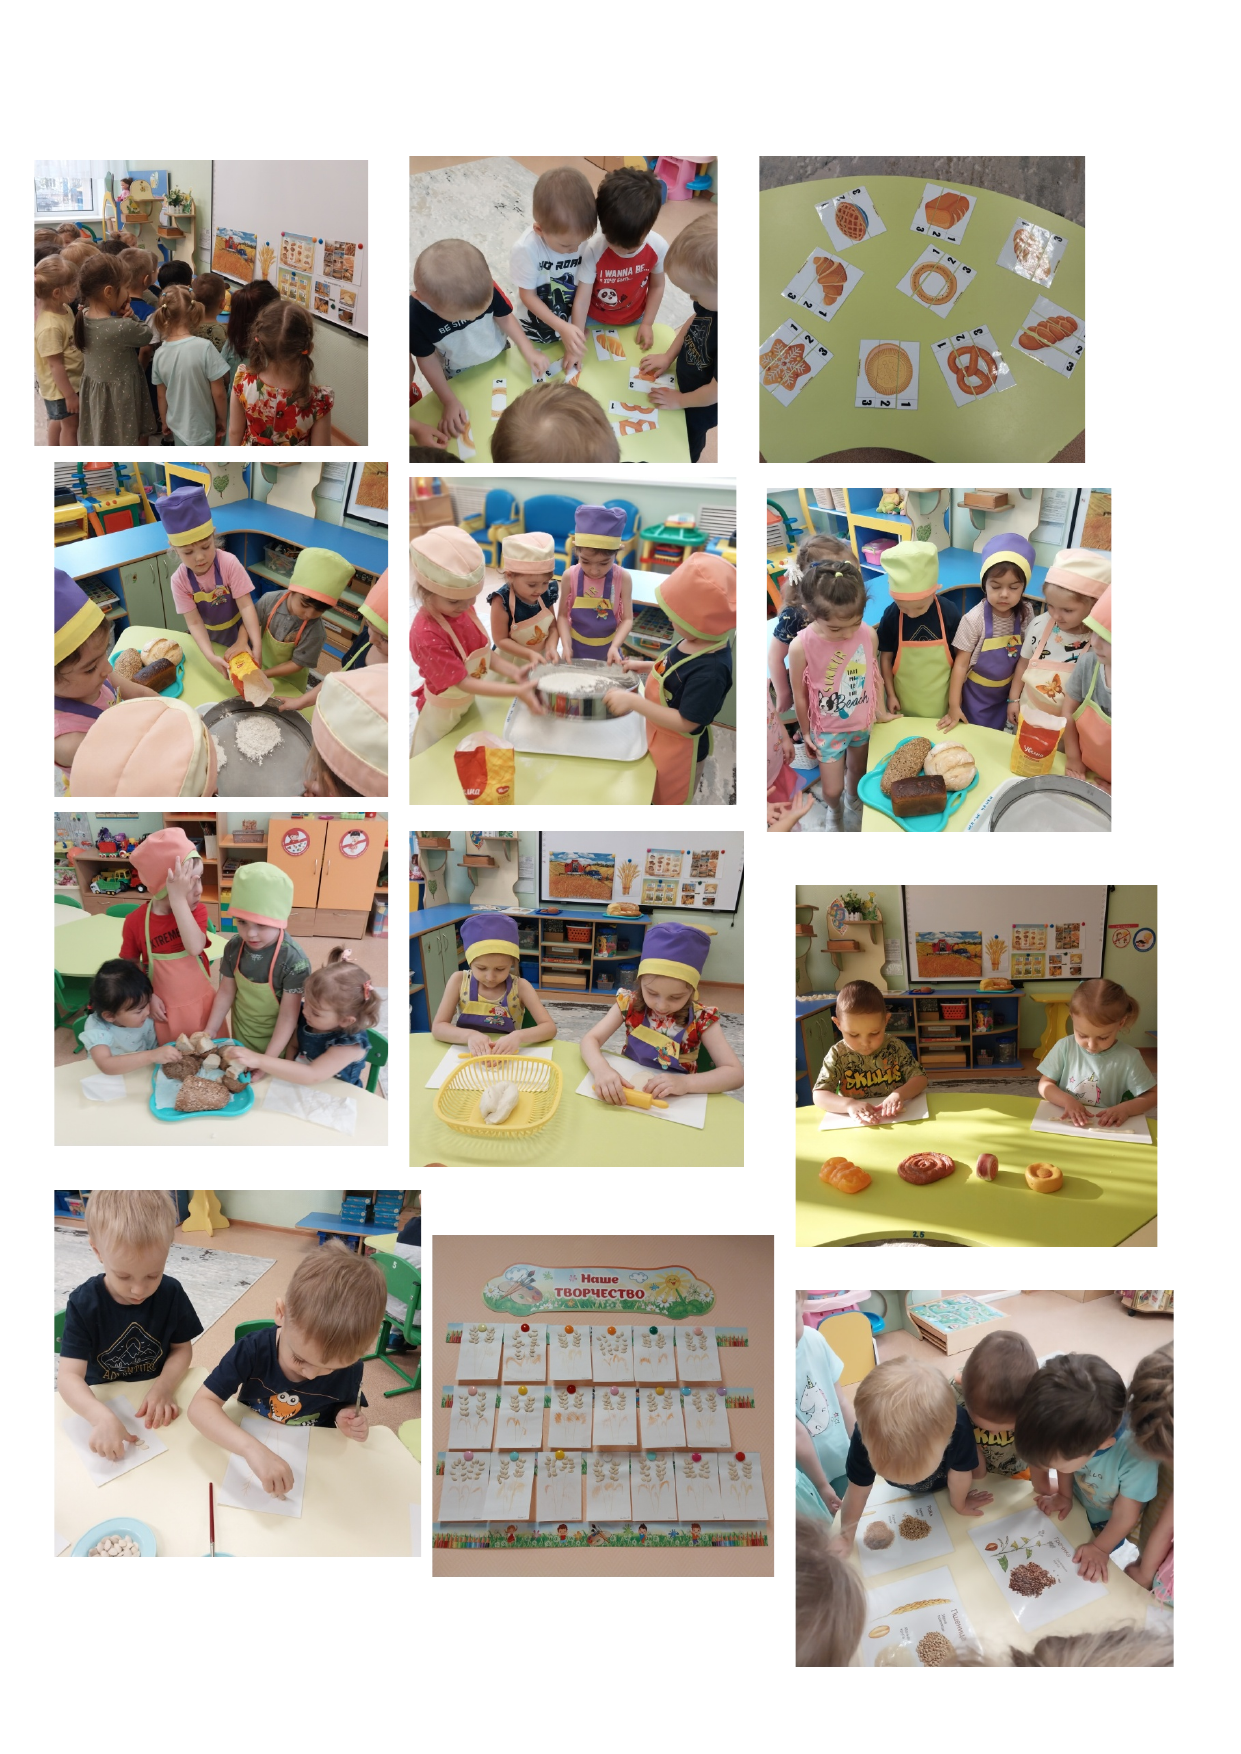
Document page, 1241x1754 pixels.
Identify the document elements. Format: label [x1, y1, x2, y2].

picture [409, 477, 737, 805]
picture [795, 1290, 1174, 1667]
picture [795, 885, 1158, 1247]
picture [409, 156, 718, 463]
picture [34, 160, 369, 446]
picture [432, 1235, 775, 1577]
picture [54, 462, 389, 797]
picture [54, 812, 389, 1146]
picture [409, 831, 744, 1167]
picture [766, 488, 1112, 832]
picture [54, 1190, 422, 1557]
picture [759, 156, 1085, 463]
